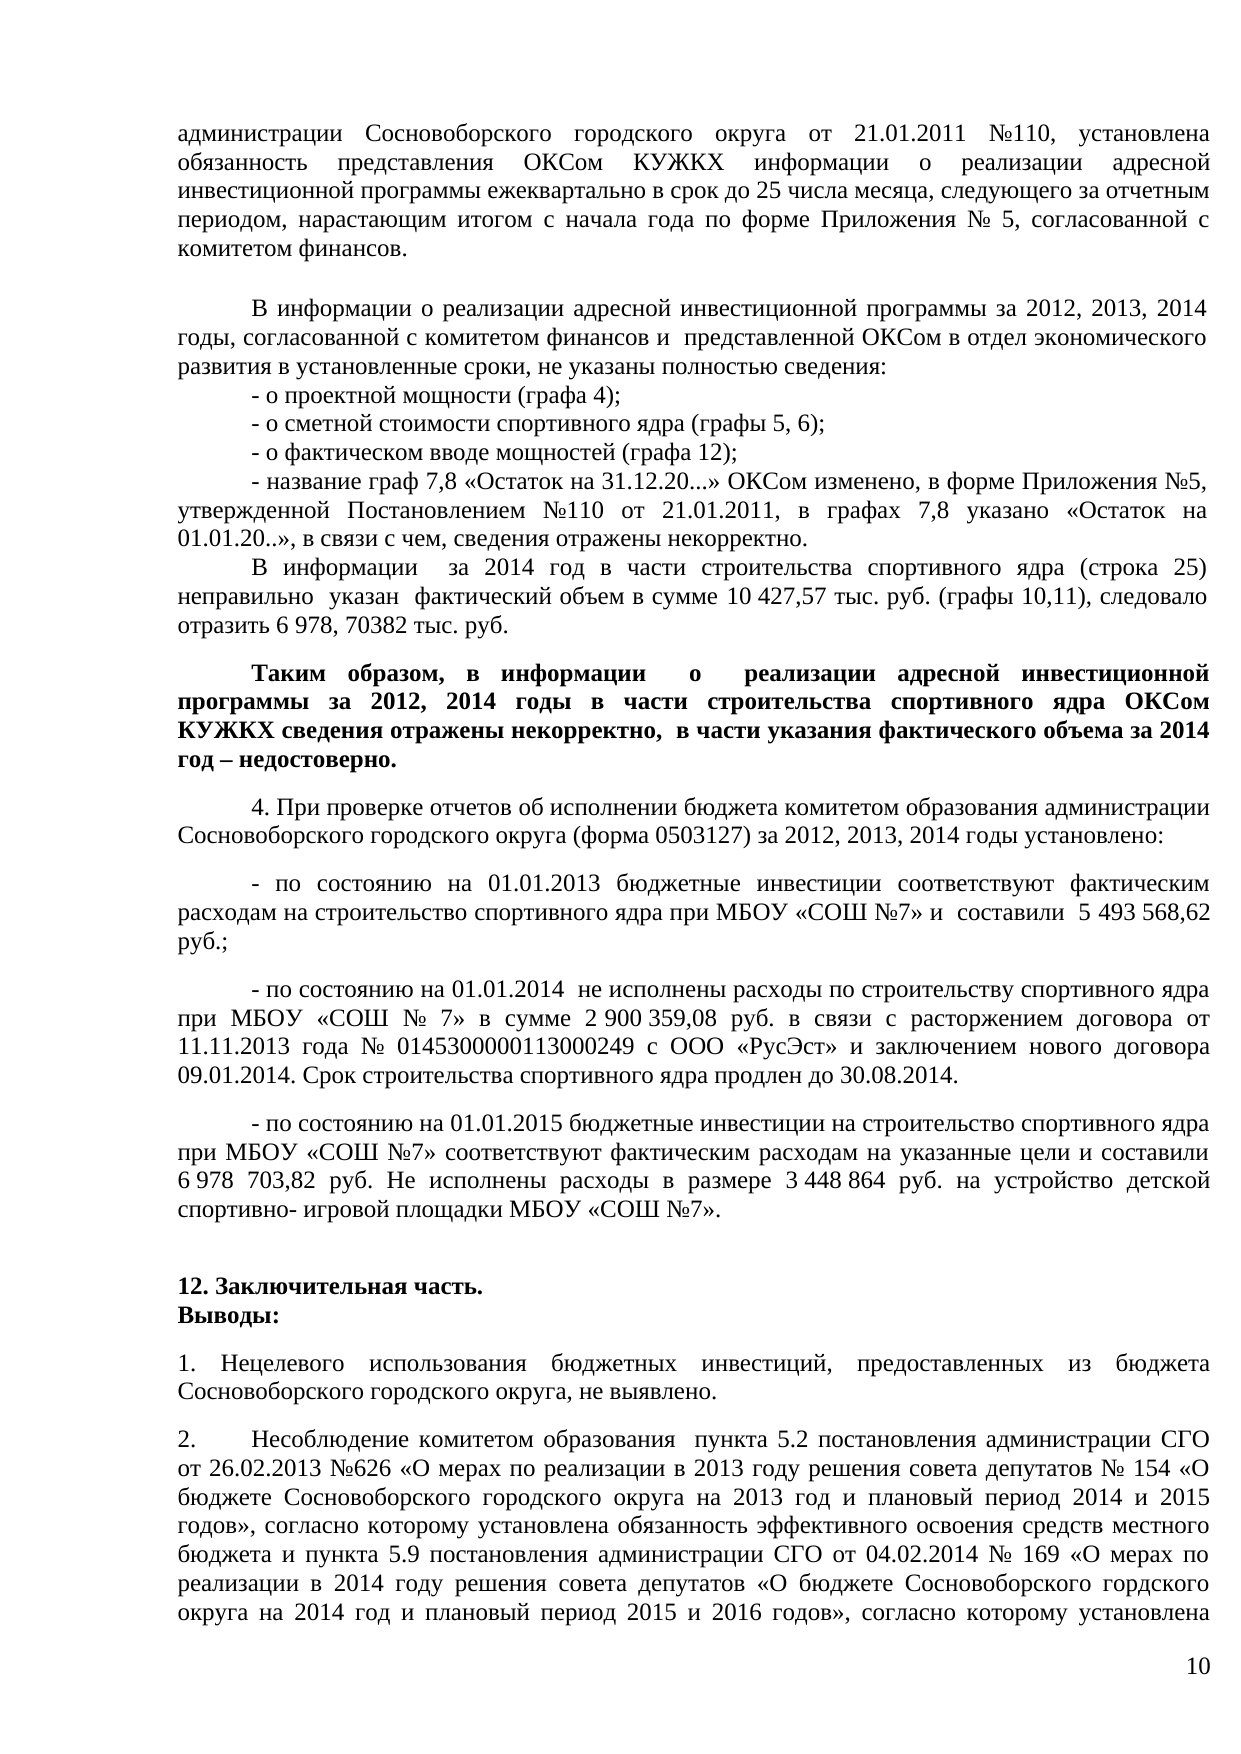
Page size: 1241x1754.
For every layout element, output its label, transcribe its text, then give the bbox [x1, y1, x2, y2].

text 1. Нецелевого использования бюджетных инвестиций, предоставленных из бюджета Сосновоборского городского округа, не выявлено. [177, 1348, 1211, 1405]
text - название граф 7,8 «Остаток на 31.12.20...» ОКСом изменено, в форме Приложения №5, утвержденной Постановлением №110 от 21.01.2011, в графах 7,8 указано «Остаток на 01.01.20..», в связи с чем, сведения отражены некорректно. [177, 466, 1208, 552]
text - по состоянию на 01.01.2015 бюджетные инвестиции на строительство спортивного ядра при МБОУ «СОШ №7» соответствуют фактическим расходам на указанные цели и составили 6 978 703,82 руб. Не исполнены расходы в размере 3 448 864 руб. на устройство детской спортивно- игровой площадки МБОУ «СОШ №7». [177, 1108, 1211, 1223]
text - о сметной стоимости спортивного ядра (графы 5, 6); [177, 408, 1208, 437]
text Выводы: [177, 1300, 1211, 1328]
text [177, 118, 1211, 262]
text - о проектной мощности (графа 4); [177, 380, 1208, 408]
text 4. При проверке отчетов об исполнении бюджета комитетом образования администрации Сосновоборского городского округа (форма 0503127) за 2012, 2013, 2014 годы установлено: [177, 792, 1211, 849]
text - по состоянию на 01.01.2013 бюджетные инвестиции соответствуют фактическим расходам на строительство спортивного ядра при МБОУ «СОШ №7» и составили 5 493 568,62 руб.; [177, 868, 1211, 955]
text В информации о реализации адресной инвестиционной программы за 2012, 2013, 2014 годы, согласованной с комитетом финансов и представленной ОКСом в отдел экономического развития в установленные сроки, не указаны полностью сведения: [177, 293, 1208, 380]
text - о фактическом вводе мощностей (графа 12); [177, 437, 1208, 466]
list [177, 1424, 1211, 1626]
text 12. Заключительная часть. [177, 1271, 1211, 1300]
text Таким образом, в информации о реализации адресной инвестиционной программы за 2012, 2014 годы в части строительства спортивного ядра ОКСом КУЖКХ сведения отражены некорректно, в части указания фактического объема за 2014 год – недостоверно. [177, 658, 1211, 773]
text В информации за 2014 год в части строительства спортивного ядра (строка 25) неправильно указан фактический объем в сумме 10 427,57 тыс. руб. (графы 10,11), следовало отразить 6 978, 70382 тыс. руб. [177, 552, 1208, 638]
text - по состоянию на 01.01.2014 не исполнены расходы по строительству спортивного ядра при МБОУ «СОШ № 7» в сумме 2 900 359,08 руб. в связи с расторжением договора от 11.11.2013 года № 0145300000113000249 с ООО «РусЭст» и заключением нового договора 09.01.2014. Срок строительства спортивного ядра продлен до 30.08.2014. [177, 974, 1211, 1089]
